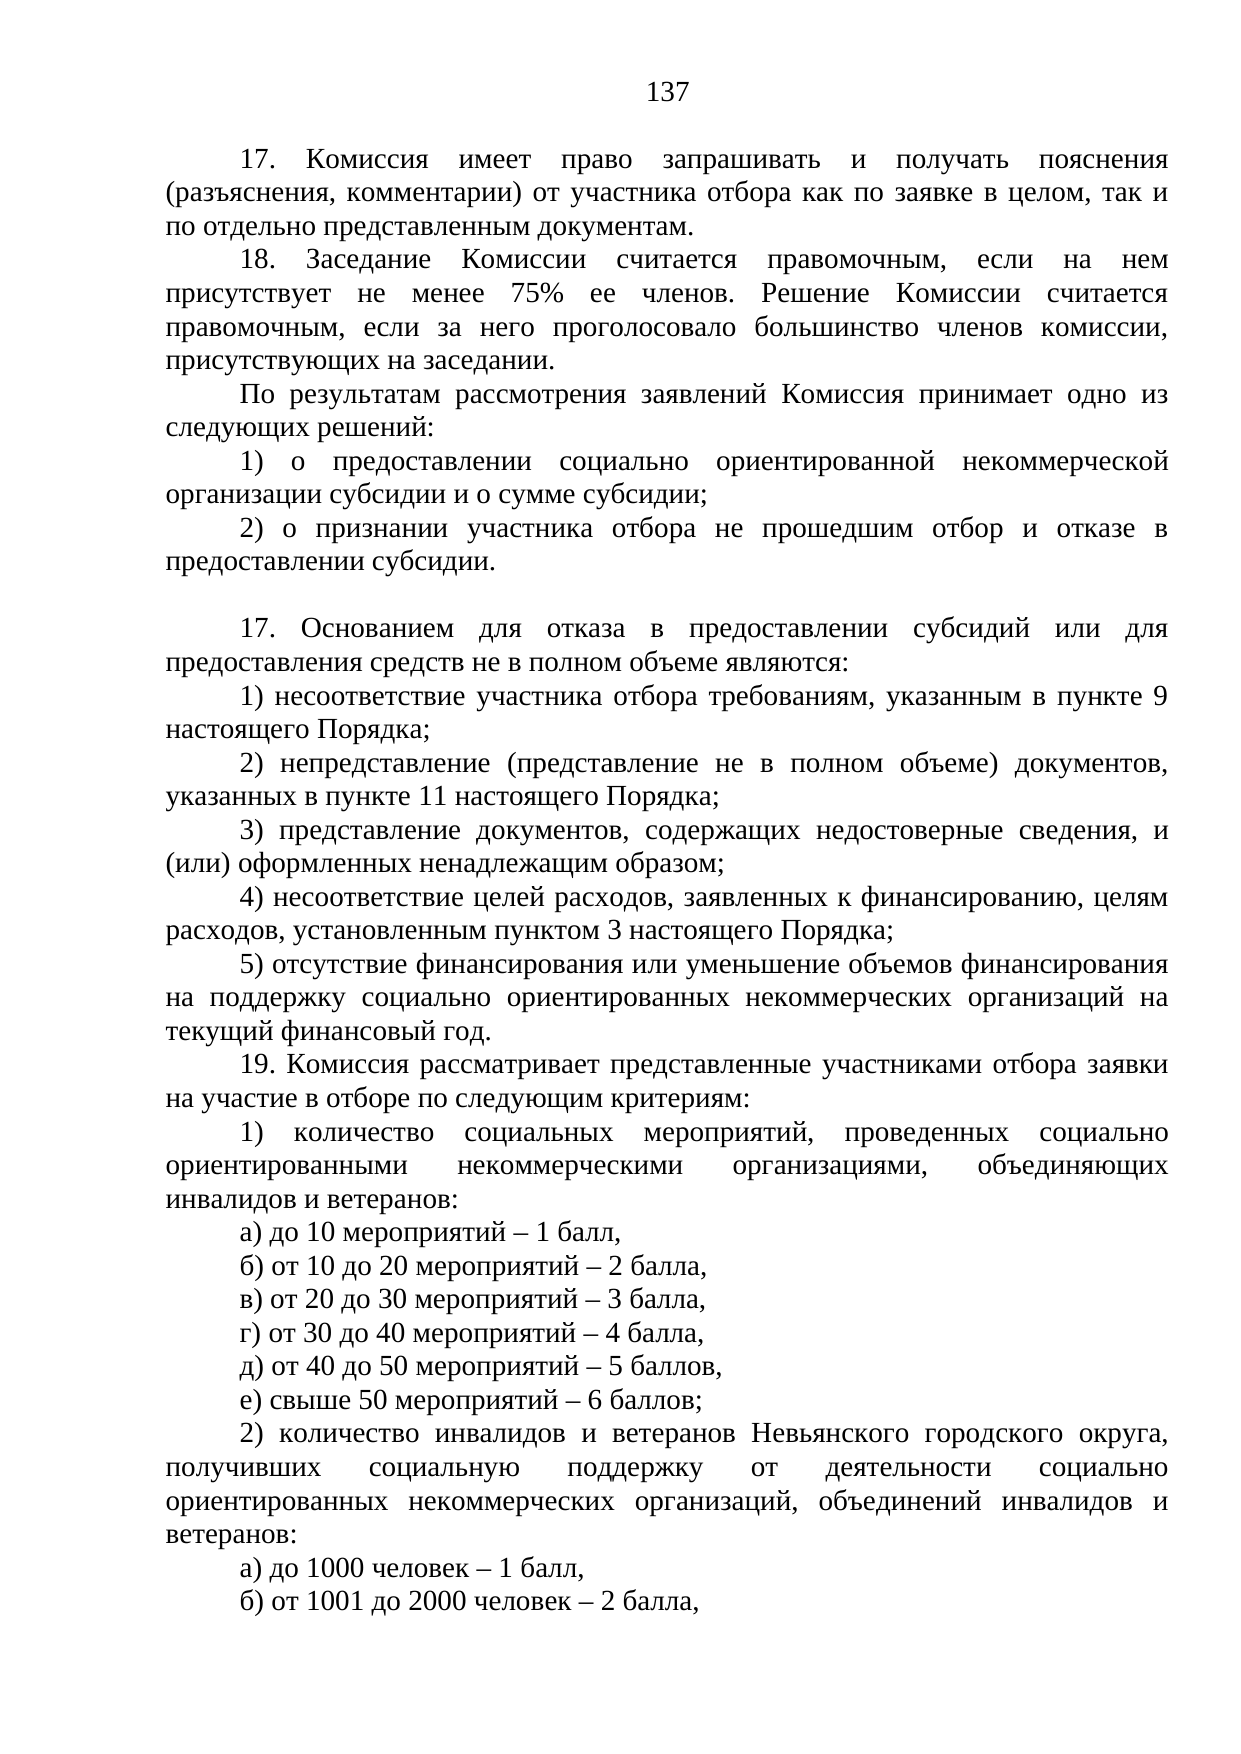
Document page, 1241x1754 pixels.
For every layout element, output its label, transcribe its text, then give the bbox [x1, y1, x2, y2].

text 17. Основанием для отказа в предоставлении субсидий или для предоставления средств не в полном объеме являются: [165, 611, 1169, 678]
text 19. Комиссия рассматривает представленные участниками отбора заявки на участие в отборе по следующим критериям: [165, 1047, 1169, 1114]
text б) от 1001 до 2000 человек – 2 балла, [165, 1583, 1169, 1617]
text б) от 10 до 20 мероприятий – 2 балла, [165, 1248, 1169, 1281]
text По результатам рассмотрения заявлений Комиссия принимает одно из следующих решений: [165, 376, 1169, 443]
text д) от 40 до 50 мероприятий – 5 баллов, [165, 1348, 1169, 1382]
text 3) представление документов, содержащих недостоверные сведения, и (или) оформленных ненадлежащим образом; [165, 812, 1169, 879]
text г) от 30 до 40 мероприятий – 4 балла, [165, 1315, 1169, 1348]
text 1) количество социальных мероприятий, проведенных социально ориентированными некоммерческими организациями, объединяющих инвалидов и ветеранов: [165, 1114, 1169, 1214]
text а) до 1000 человек – 1 балл, [165, 1550, 1169, 1583]
text 4) несоответствие целей расходов, заявленных к финансированию, целям расходов, установленным пунктом 3 настоящего Порядка; [165, 879, 1169, 946]
text 5) отсутствие финансирования или уменьшение объемов финансирования на поддержку социально ориентированных некоммерческих организаций на текущий финансовый год. [165, 946, 1169, 1047]
text 2) непредставление (представление не в полном объеме) документов, указанных в пункте 11 настоящего Порядка; [165, 745, 1169, 812]
text 1) несоответствие участника отбора требованиям, указанным в пункте 9 настоящего Порядка; [165, 678, 1169, 745]
text 1) о предоставлении социально ориентированной некоммерческой организации субсидии и о сумме субсидии; [165, 443, 1169, 510]
text а) до 10 мероприятий – 1 балл, [165, 1214, 1169, 1248]
text 17. Комиссия имеет право запрашивать и получать пояснения (разъяснения, комментарии) от участника отбора как по заявке в целом, так и по отдельно представленным документам. [165, 141, 1169, 242]
text в) от 20 до 30 мероприятий – 3 балла, [165, 1281, 1169, 1315]
text 2) о признании участника отбора не прошедшим отбор и отказе в предоставлении субсидии. [165, 510, 1169, 577]
text 2) количество инвалидов и ветеранов Невьянского городского округа, получивших социальную поддержку от деятельности социально ориентированных некоммерческих организаций, объединений инвалидов и ветеранов: [165, 1416, 1169, 1550]
text е) свыше 50 мероприятий – 6 баллов; [165, 1382, 1169, 1416]
text 18. Заседание Комиссии считается правомочным, если на нем присутствует не менее 75% ее членов. Решение Комиссии считается правомочным, если за него проголосовало большинство членов комиссии, присутствующих на заседании. [165, 242, 1169, 376]
